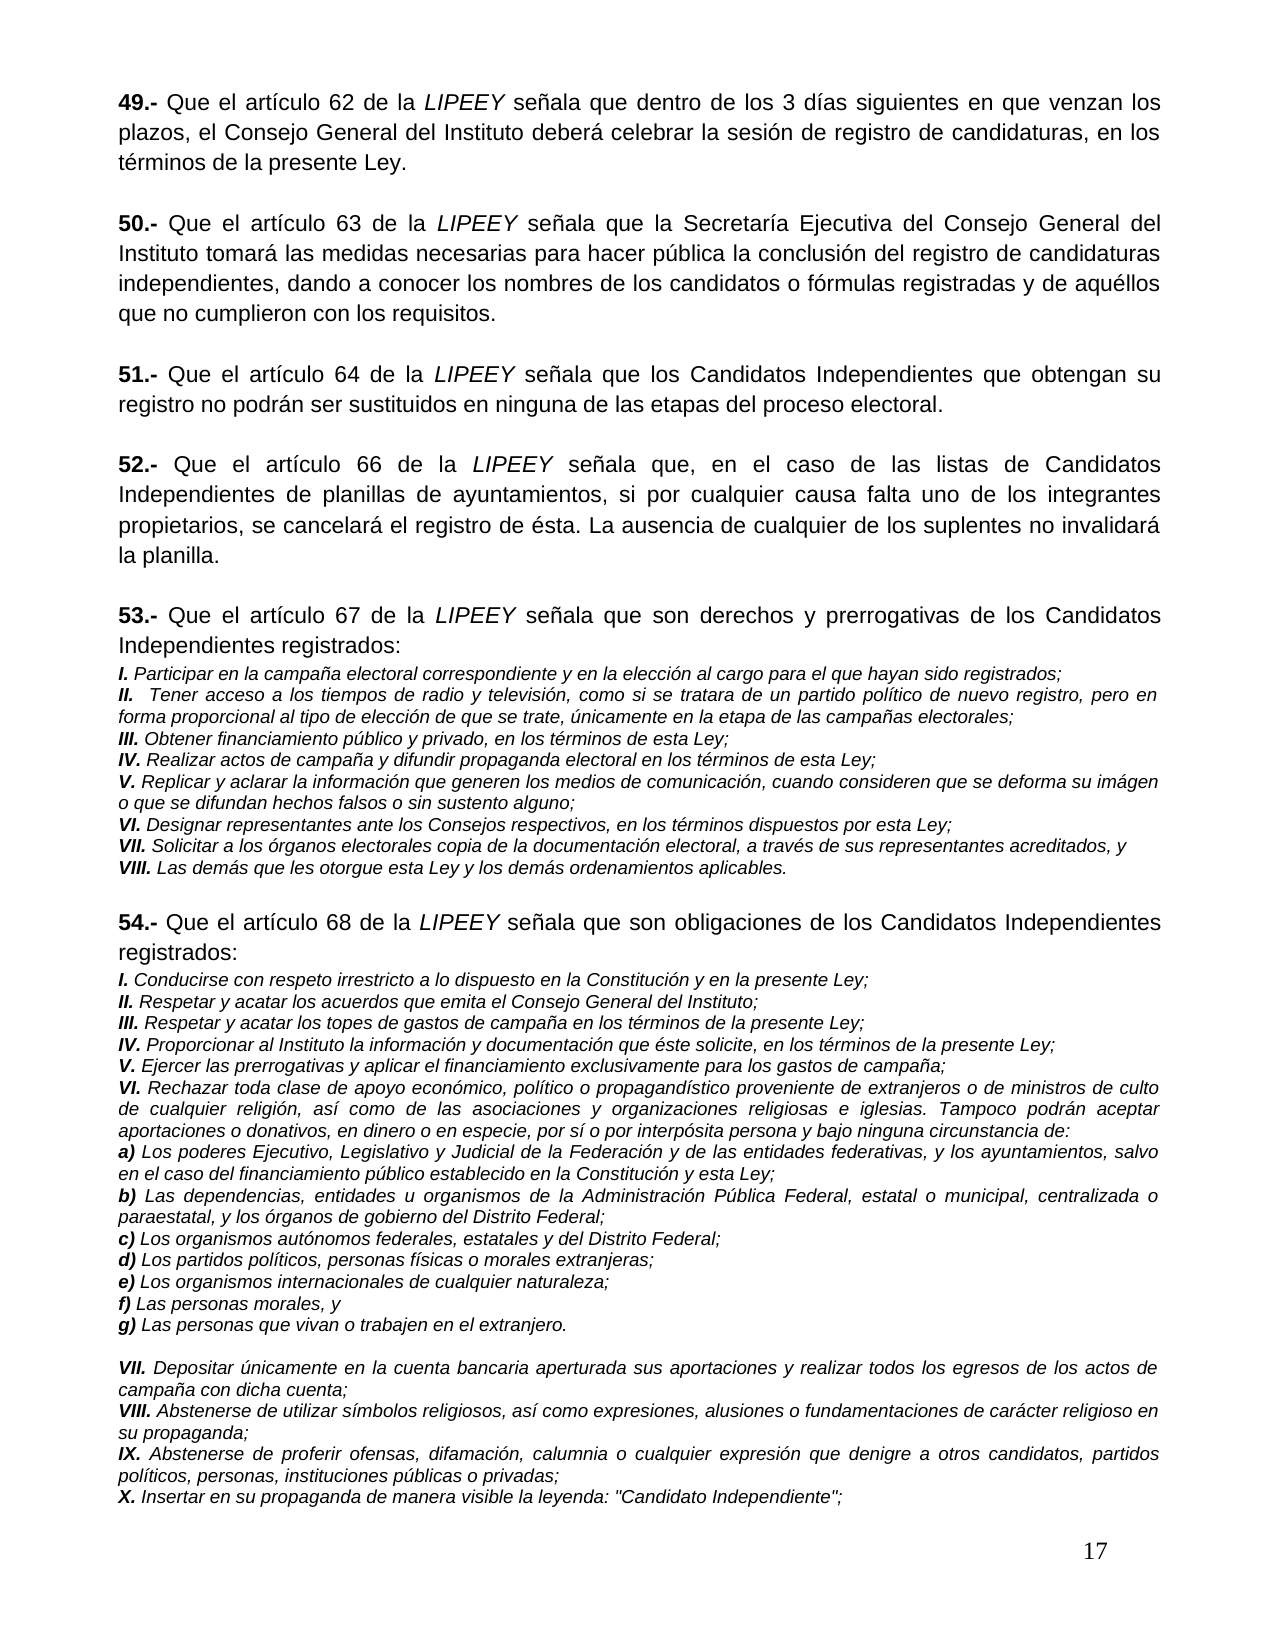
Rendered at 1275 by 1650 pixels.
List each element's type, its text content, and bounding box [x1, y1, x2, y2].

text III. Obtener financiamiento público y privado, en los términos de esta Ley; [118, 727, 1161, 749]
text I. Participar en la campaña electoral correspondiente y en la elección al cargo para el que hayan sido registrados; [118, 663, 1161, 684]
text V. Ejercer las prerrogativas y aplicar el financiamiento exclusivamente para los gastos de campaña; [118, 1055, 1161, 1077]
text c) Los organismos autónomos federales, estatales y del Distrito Federal; [118, 1228, 1161, 1249]
text VIII. Abstenerse de utilizar símbolos religiosos, así como expresiones, alusiones o fundamentaciones de carácter religioso en su propaganda; [118, 1400, 1161, 1443]
text I. Conducirse con respeto irrestricto a lo dispuesto en la Constitución y en la presente Ley; [118, 969, 1161, 990]
text VII. Solicitar a los órganos electorales copia de la documentación electoral, a través de sus representantes acreditados, y [118, 835, 1161, 857]
text 54.- Que el artículo 68 de la LIPEEY señala que son obligaciones de los Candidatos Independientes registrados: [118, 908, 1161, 965]
text VI. Rechazar toda clase de apoyo económico, político o propagandístico proveniente de extranjeros o de ministros de culto de cualquier religión, así como de las asociaciones y organizaciones religiosas e iglesias. Tampoco podrán aceptar aportaciones o donativos, en dinero o en especie, por sí o por interpósita persona y bajo ninguna circunstancia de: [118, 1077, 1161, 1141]
text a) Los poderes Ejecutivo, Legislativo y Judicial de la Federación y de las entidades federativas, y los ayuntamientos, salvo en el caso del financiamiento público establecido en la Constitución y esta Ley; [118, 1141, 1161, 1184]
text VIII. Las demás que les otorgue esta Ley y los demás ordenamientos aplicables. [118, 857, 1161, 878]
text VII. Depositar únicamente en la cuenta bancaria aperturada sus aportaciones y realizar todos los egresos de los actos de campaña con dicha cuenta; [118, 1357, 1161, 1400]
text b) Las dependencias, entidades u organismos de la Administración Pública Federal, estatal o municipal, centralizada o paraestatal, y los órganos de gobierno del Distrito Federal; [118, 1184, 1161, 1228]
text g) Las personas que vivan o trabajen en el extranjero. [118, 1314, 1161, 1335]
text IX. Abstenerse de proferir ofensas, difamación, calumnia o cualquier expresión que denigre a otros candidatos, partidos políticos, personas, instituciones públicas o privadas; [118, 1443, 1161, 1486]
text 53.- Que el artículo 67 de la LIPEEY señala que son derechos y prerrogativas de los Candidatos Independientes registrados: [118, 602, 1161, 659]
text d) Los partidos políticos, personas físicas o morales extranjeras; [118, 1249, 1161, 1271]
text III. Respetar y acatar los topes de gastos de campaña en los términos de la presente Ley; [118, 1012, 1161, 1033]
text IV. Proporcionar al Instituto la información y documentación que éste solicite, en los términos de la presente Ley; [118, 1033, 1161, 1055]
text VI. Designar representantes ante los Consejos respectivos, en los términos dispuestos por esta Ley; [118, 813, 1161, 835]
text V. Replicar y aclarar la información que generen los medios de comunicación, cuando consideren que se deforma su imágen o que se difundan hechos falsos o sin sustento alguno; [118, 770, 1161, 813]
text X. Insertar en su propaganda de manera visible la leyenda: "Candidato Independiente"; [118, 1486, 1161, 1508]
text II. Tener acceso a los tiempos de radio y televisión, como si se tratara de un partido político de nuevo registro, pero en forma proporcional al tipo de elección de que se trate, únicamente en la etapa de las campañas electorales; [118, 684, 1161, 727]
text 50.- Que el artículo 63 de la LIPEEY señala que la Secretaría Ejecutiva del Consejo General del Instituto tomará las medidas necesarias para hacer pública la conclusión del registro de candidaturas independientes, dando a conocer los nombres de los candidatos o fórmulas registradas y de aquéllos que no cumplieron con los requisitos. [118, 209, 1161, 326]
text 51.- Que el artículo 64 de la LIPEEY señala que los Candidatos Independientes que obtengan su registro no podrán ser sustituidos en ninguna de las etapas del proceso electoral. [118, 361, 1161, 417]
text IV. Realizar actos de campaña y difundir propaganda electoral en los términos de esta Ley; [118, 749, 1161, 770]
text 49.- Que el artículo 62 de la LIPEEY señala que dentro de los 3 días siguientes en que venzan los plazos, el Consejo General del Instituto deberá celebrar la sesión de registro de candidaturas, en los términos de la presente Ley. [118, 89, 1161, 175]
text II. Respetar y acatar los acuerdos que emita el Consejo General del Instituto; [118, 990, 1161, 1012]
text 52.- Que el artículo 66 de la LIPEEY señala que, en el caso de las listas de Candidatos Independientes de planillas de ayuntamientos, si por cualquier causa falta uno de los integrantes propietarios, se cancelará el registro de ésta. La ausencia de cualquier de los suplentes no invalidará la planilla. [118, 451, 1161, 568]
text e) Los organismos internacionales de cualquier naturaleza; [118, 1271, 1161, 1292]
text f) Las personas morales, y [118, 1292, 1161, 1314]
